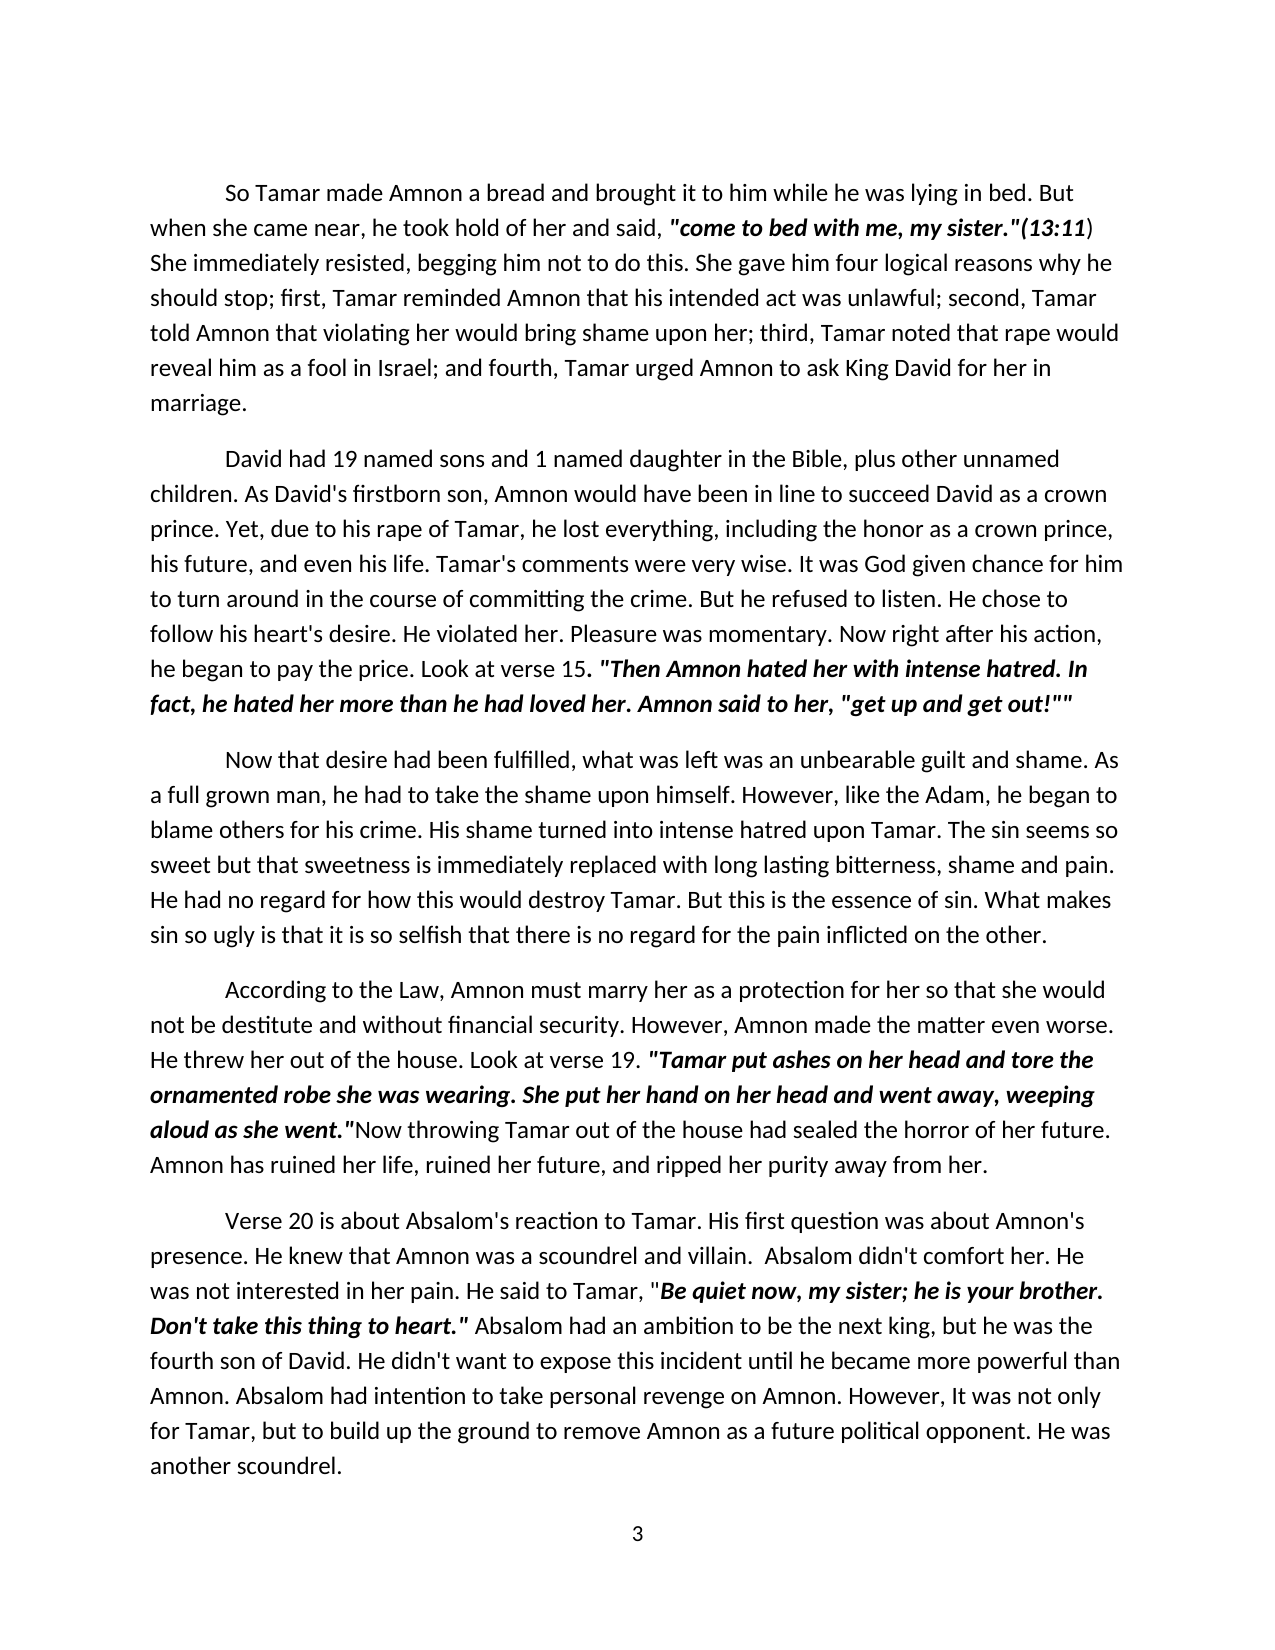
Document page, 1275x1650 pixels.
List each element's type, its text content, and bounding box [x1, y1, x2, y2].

text According to the Law, Amnon must marry her as a protection for her so that she would not be destitute and without financial security. However, Amnon made the matter even worse. He threw her out of the house. Look at verse 19. "Tamar put ashes on her head and tore the ornamented robe she was wearing. She put her hand on her head and went away, weeping aloud as she went."Now throwing Tamar out of the house had sealed the horror of her future. Amnon has ruined her life, ruined her future, and ripped her purity away from her. [150, 975, 1125, 1180]
text Verse 20 is about Absalom's reaction to Tamar. His first question was about Amnon's presence. He knew that Amnon was a scoundrel and villain. Absalom didn't comfort her. He was not interested in her pain. He said to Tamar, "Be quiet now, my sister; he is your brother. Don't take this thing to heart." Absalom had an ambition to be the next king, but he was the fourth son of David. He didn't want to expose this incident until he became more powerful than Amnon. Absalom had intention to take personal revenge on Amnon. However, It was not only for Tamar, but to build up the ground to remove Amnon as a future political opponent. He was another scoundrel. [150, 1206, 1125, 1481]
text Now that desire had been fulfilled, what was left was an unbearable guilt and shame. As a full grown man, he had to take the shame upon himself. However, like the Adam, he began to blame others for his crime. His shame turned into intense hatred upon Tamar. The sin seems so sweet but that sweetness is immediately replaced with long lasting bitterness, shame and pain. He had no regard for how this would destroy Tamar. But this is the essence of sin. What makes sin so ugly is that it is so selfish that there is no regard for the pain inflicted on the other. [150, 744, 1125, 949]
text David had 19 named sons and 1 named daughter in the Bible, plus other unnamed children. As David's firstborn son, Amnon would have been in line to succeed David as a crown prince. Yet, due to his rape of Tamar, he lost everything, including the honor as a crown prince, his future, and even his life. Tamar's comments were very wise. It was God given chance for him to turn around in the course of committing the crime. But he refused to listen. He chose to follow his heart's desire. He violated her. Pleasure was momentary. Now right after his action, he began to pay the price. Look at verse 15. "Then Amnon hated her with intense hatred. In fact, he hated her more than he had loved her. Amnon said to her, "get up and get out!"" [150, 443, 1125, 718]
text So Tamar made Amnon a bread and brought it to him while he was lying in bed. But when she came near, he took hold of her and said, "come to bed with me, my sister."(13:11) She immediately resisted, begging him not to do this. She gave him four logical reasons why he should stop; first, Tamar reminded Amnon that his intended act was unlawful; second, Tamar told Amnon that violating her would bring shame upon her; third, Tamar noted that rape would reveal him as a fool in Israel; and fourth, Tamar urged Amnon to ask King David for her in marriage. [150, 177, 1125, 418]
